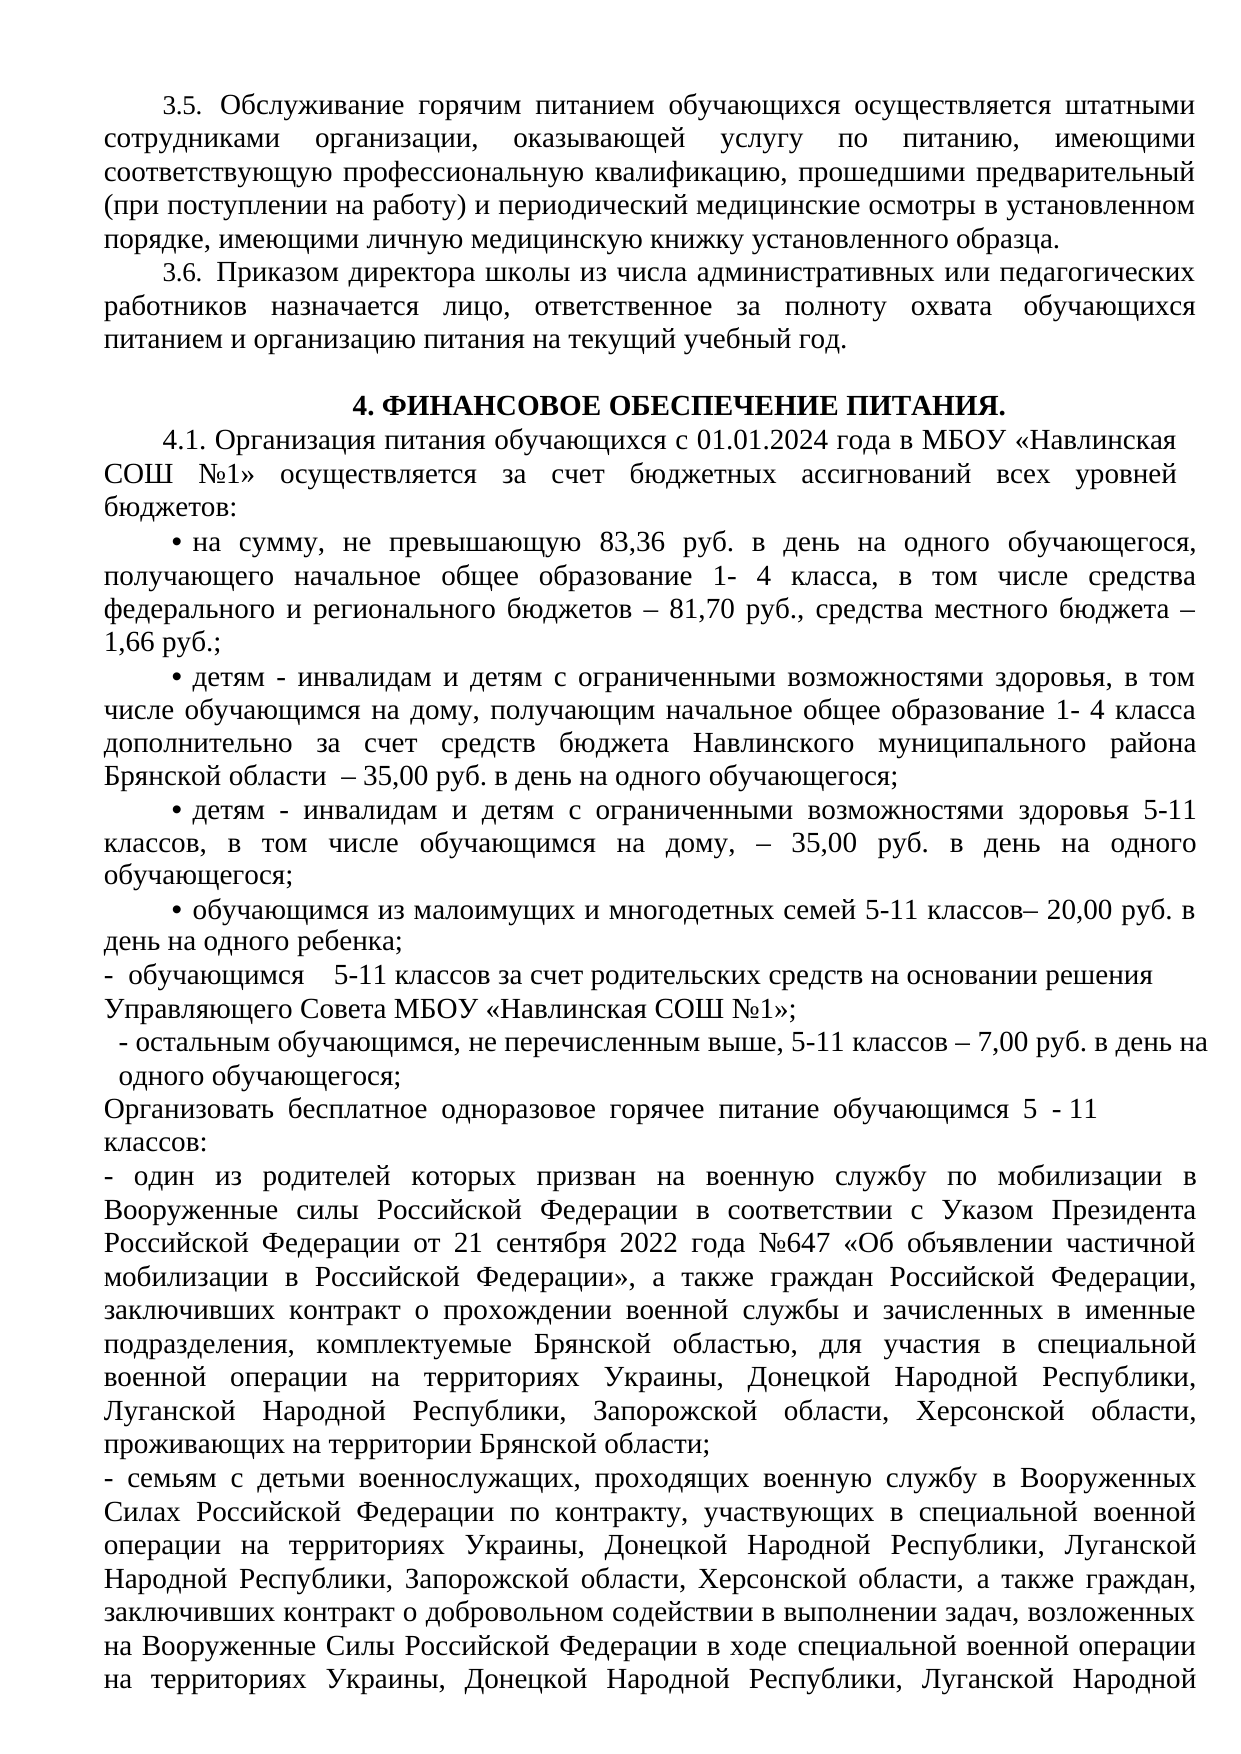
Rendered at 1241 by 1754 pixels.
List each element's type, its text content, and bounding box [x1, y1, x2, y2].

text - остальным обучающимся, не перечисленным выше, 5-11 классов – 7,00 руб. в день на одного обучающегося; [118, 1024, 1209, 1091]
list обучающимся 5-11 классов за счет родительских средств на основании решения Управляющего Совета МБОУ «Навлинская СОШ №1»; [103, 957, 1196, 1024]
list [103, 1460, 1196, 1695]
subtitle ФИНАНСОВОЕ ОБЕСПЕЧЕНИЕ ПИТАНИЯ. [352, 389, 1209, 422]
text 4.1. Организация питания обучающихся с 01.01.2024 года в МБОУ «Навлинская СОШ №1» осуществляется за счет бюджетных ассигнований всех уровней бюджетов: [103, 422, 1177, 523]
list Приказом директора школы из числа административных или педагогических работников назначается лицо, ответственное за полноту охвата обучающихся питанием и организацию питания на текущий учебный год. [103, 254, 1196, 355]
text Организовать бесплатное одноразовое горячее питание обучающимся 5 - 11 классов: [103, 1091, 1209, 1158]
list детям - инвалидам и детям с ограниченными возможностями здоровья 5-11 классов, в том числе обучающимся на дому, – 35,00 руб. в день на одного обучающегося; [103, 792, 1197, 890]
list один из родителей которых призван на военную службу по мобилизации в Вооруженные силы Российской Федерации в соответствии с Указом Президента Российской Федерации от 21 сентября 2022 года №647 «Об объявлении частичной мобилизации в Российской Федерации», а также граждан Российской Федерации, заключивших контракт о прохождении военной службы и зачисленных в именные подразделения, комплектуемые Брянской областью, для участия в специальной военной операции на территориях Украины, Донецкой Народной Республики, Луганской Народной Республики, Запорожской области, Херсонской области, проживающих на территории Брянской области; [103, 1158, 1197, 1460]
list на сумму, не превышающую 83,36 руб. в день на одного обучающегося, получающего начальное общее образование 1- 4 класса, в том числе средства федерального и регионального бюджетов – 81,70 руб., средства местного бюджета – 1,66 руб.; [103, 523, 1197, 657]
list Обслуживание горячим питанием обучающихся осуществляется штатными сотрудниками организации, оказывающей услугу по питанию, имеющими соответствующую профессиональную квалификацию, прошедшими предварительный (при поступлении на работу) и периодический медицинские осмотры в установленном порядке, имеющими личную медицинскую книжку установленного образца. [103, 87, 1196, 254]
list обучающимся из малоимущих и многодетных семей 5-11 классов– 20,00 руб. в день на одного ребенка; [103, 893, 1196, 957]
list детям - инвалидам и детям с ограниченными возможностями здоровья, в том числе обучающимся на дому, получающим начальное общее образование 1- 4 класса дополнительно за счет средств бюджета Навлинского муниципального района Брянской области – 35,00 руб. в день на одного обучающегося; [103, 658, 1197, 792]
